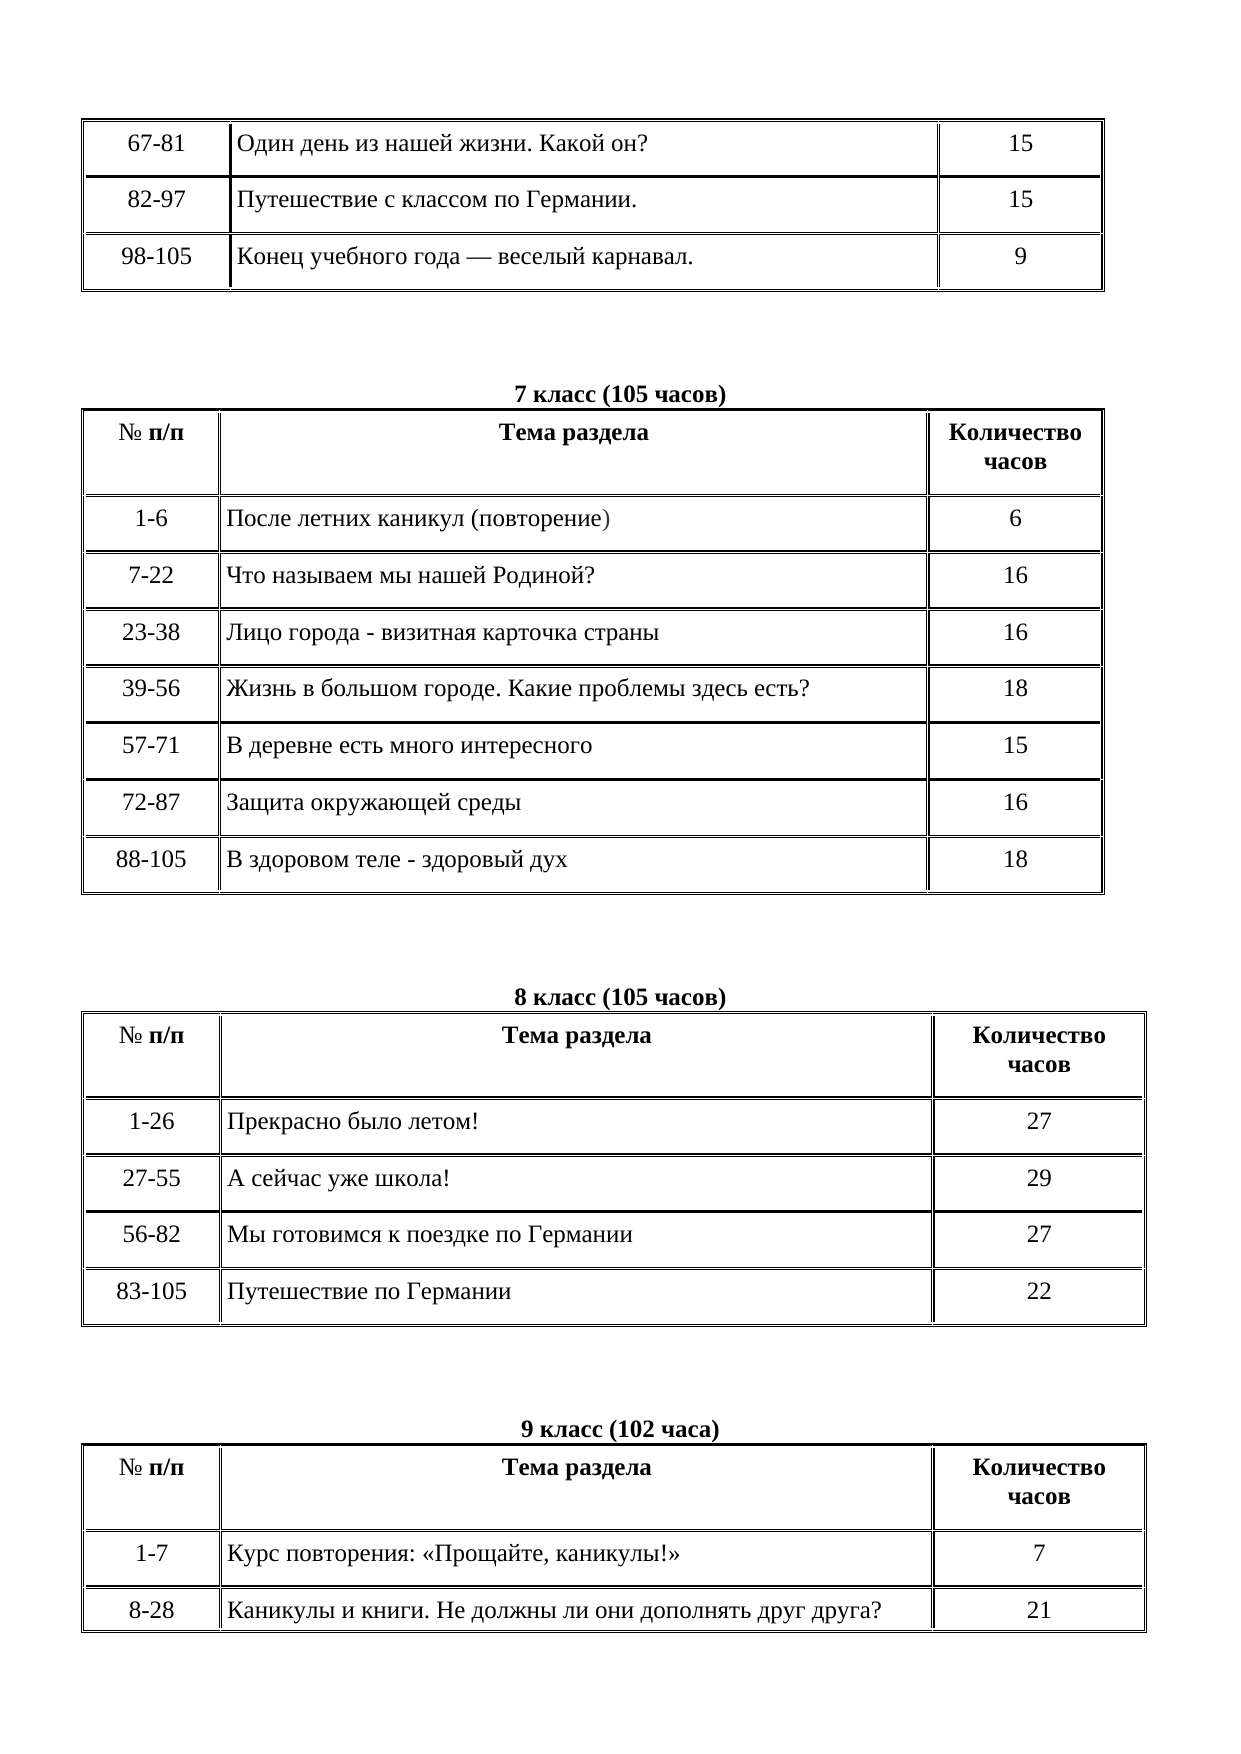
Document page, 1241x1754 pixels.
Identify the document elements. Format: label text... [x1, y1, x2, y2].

table_cell 27 [935, 1210, 1144, 1267]
table_cell 16 [930, 607, 1102, 664]
table_cell Путешествие с классом по Германии. [232, 178, 937, 232]
table_cell 21 [933, 1585, 1144, 1630]
table_cell Курс повторения: «Прощайте, каникулы!» [222, 1532, 931, 1585]
table_header Количество часов [928, 411, 1101, 493]
table_cell 1-26 [84, 1096, 219, 1153]
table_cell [221, 1585, 933, 1630]
table_cell Мы готовимся к поездке по Германии [222, 1213, 931, 1267]
table_cell 83-105 [83, 1267, 221, 1324]
table_header Тема раздела [221, 1445, 933, 1528]
table_cell Конец учебного года — веселый карнавал. [230, 235, 938, 289]
table_cell 18 [928, 835, 1103, 892]
table_cell 72-87 [83, 778, 218, 835]
table_cell 29 [935, 1153, 1144, 1210]
table_header Количество часов [933, 1446, 1144, 1528]
text 7 класс (105 часов) [89, 379, 1152, 408]
table_cell 15 [930, 721, 1101, 778]
table_cell В деревне есть много интересного [221, 724, 926, 778]
table_header Количество часов [933, 1014, 1144, 1096]
table_cell В здоровом теле - здоровый дух [220, 835, 928, 892]
table_cell 82-97 [84, 175, 229, 232]
text 8 класс (105 часов) [89, 982, 1152, 1011]
table_cell 57-71 [84, 721, 218, 778]
table_cell Путешествие по Германии [221, 1267, 933, 1324]
table_cell 39-56 [84, 664, 218, 721]
table_header Тема раздела [221, 1012, 933, 1096]
table_cell Лицо города - визитная карточка страны [221, 611, 926, 664]
table_cell Прекрасно было летом! [222, 1100, 931, 1153]
table_cell 56-82 [84, 1210, 219, 1267]
table_cell 88-105 [83, 835, 220, 892]
table_cell 16 [930, 550, 1102, 607]
table_cell 98-105 [83, 232, 230, 289]
table_cell Что называем мы нашей Родиной? [221, 554, 926, 607]
table_header Тема раздела [220, 410, 928, 493]
table_cell 6 [930, 494, 1102, 550]
table_cell А сейчас уже школа! [222, 1157, 931, 1210]
table_cell Один день из нашей жизни. Какой он? [230, 122, 938, 175]
table_cell 15 [939, 122, 1101, 175]
table_cell После летних каникул (повторение) [221, 497, 926, 550]
table_cell 22 [933, 1267, 1145, 1324]
table_cell 1-6 [84, 494, 218, 550]
table_cell 9 [939, 232, 1103, 289]
table_cell 7-22 [84, 550, 218, 607]
table_header № п/п [84, 1014, 221, 1096]
table_cell 8-28 [84, 1585, 221, 1630]
table_cell 23-38 [84, 607, 218, 664]
table_cell 67-81 [84, 122, 230, 175]
table_cell 15 [940, 175, 1101, 232]
table_header № п/п [84, 1446, 221, 1528]
table_cell 7 [935, 1529, 1144, 1585]
table_header № п/п [84, 411, 220, 493]
table_cell 27-55 [84, 1153, 219, 1210]
table_cell 1-7 [84, 1529, 219, 1585]
table_cell Жизнь в большом городе. Какие проблемы здесь есть? [221, 668, 926, 721]
text 9 класс (102 часа) [89, 1414, 1152, 1443]
table_cell Защита окружающей среды [221, 781, 926, 835]
table_cell 16 [930, 778, 1103, 835]
table_cell 27 [935, 1096, 1144, 1153]
table_cell 18 [930, 664, 1102, 721]
